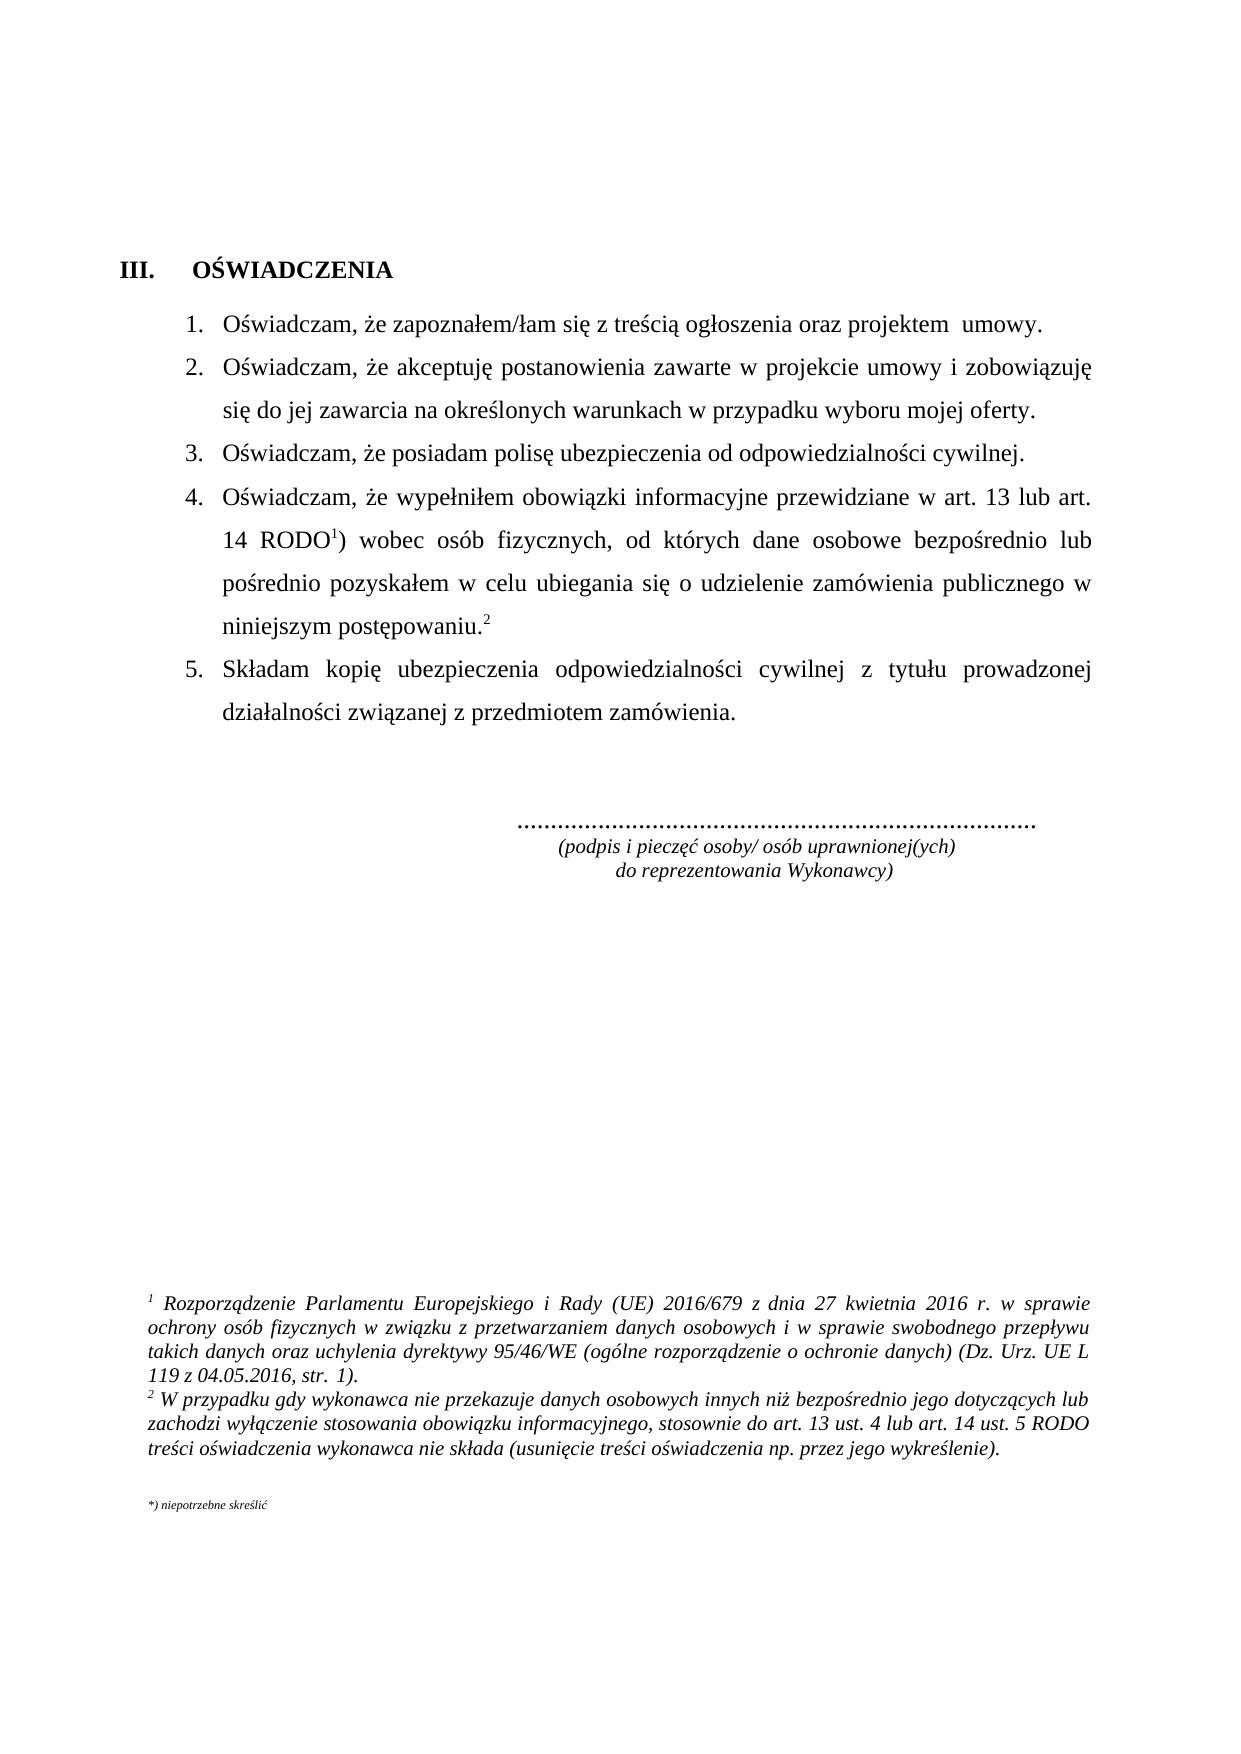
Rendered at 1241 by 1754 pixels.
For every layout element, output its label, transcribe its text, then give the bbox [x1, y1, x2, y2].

text 2 W przypadku gdy wykonawca nie przekazuje danych osobowych innych niż bezpośrednio jego dotyczących lub zachodzi wyłączenie stosowania obowiązku informacyjnego, stosownie do art. 13 ust. 4 lub art. 14 ust. 5 RODO treści oświadczenia wykonawca nie składa (usunięcie treści oświadczenia np. przez jego wykreślenie). [148, 1387, 1093, 1459]
list Oświadczam, że zapoznałem/łam się z treścią ogłoszenia oraz projektem umowy. [185, 309, 1093, 338]
text ............................................................................. [516, 803, 1093, 834]
text do reprezentowania Wykonawcy) [443, 858, 1093, 882]
list Oświadczam, że posiadam polisę ubezpieczenia od odpowiedzialności cywilnej. [185, 438, 1093, 467]
list Składam kopię ubezpieczenia odpowiedzialności cywilnej z tytułu prowadzonej działalności związanej z przedmiotem zamówienia. [185, 654, 1093, 726]
list OŚWIADCZENIA [155, 255, 1093, 284]
text *) niepotrzebne skreślić [148, 1498, 1093, 1512]
list Oświadczam, że wypełniłem obowiązki informacyjne przewidziane w art. 13 lub art. 14 RODO1) wobec osób fizycznych, od których dane osobowe bezpośrednio lub pośrednio pozyskałem w celu ubiegania się o udzielenie zamówienia publicznego w niniejszym postępowaniu.2 [185, 482, 1093, 640]
text (podpis i pieczęć osoby/ osób uprawnionej(ych) [516, 834, 1093, 858]
text 1 Rozporządzenie Parlamentu Europejskiego i Rady (UE) 2016/679 z dnia 27 kwietnia 2016 r. w sprawie ochrony osób fizycznych w związku z przetwarzaniem danych osobowych i w sprawie swobodnego przepływu takich danych oraz uchylenia dyrektywy 95/46/WE (ogólne rozporządzenie o ochronie danych) (Dz. Urz. UE L 119 z 04.05.2016, str. 1). [148, 1291, 1093, 1387]
list Oświadczam, że akceptuję postanowienia zawarte w projekcie umowy i zobowiązuję się do jej zawarcia na określonych warunkach w przypadku wyboru mojej oferty. [185, 352, 1093, 424]
